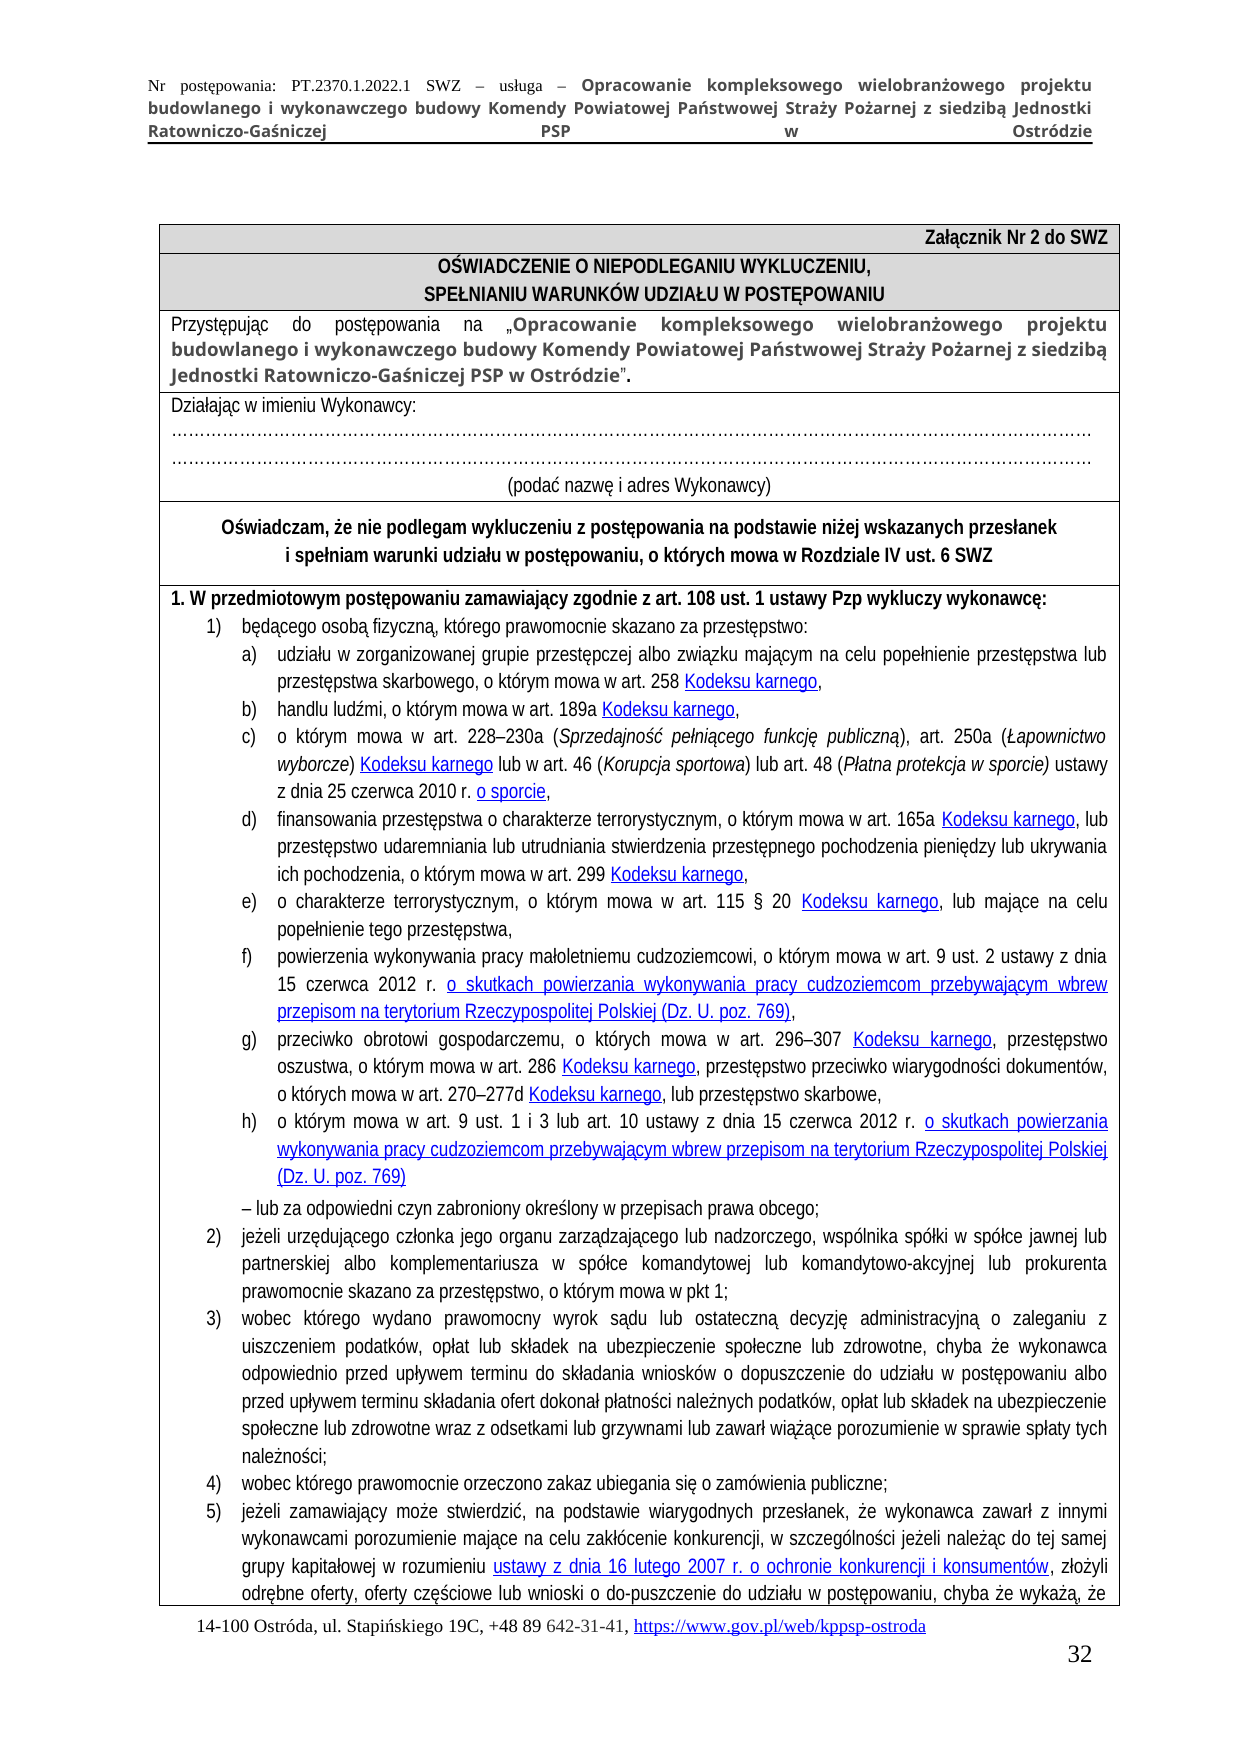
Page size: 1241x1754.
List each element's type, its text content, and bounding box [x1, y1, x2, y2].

table_cell Działając w imieniu Wykonawcy: ……………………………………………………………………………………………………………………………………………… ……………………………………………………………………………………………………………………………………………… (podać nazwę i adres Wykonawcy) [160, 393, 1119, 501]
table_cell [160, 586, 1119, 1605]
table_cell OŚWIADCZENIE O NIEPODLEGANIU WYKLUCZENIU, SPEŁNIANIU WARUNKÓW UDZIAŁU W POSTĘPOWANIU [160, 254, 1119, 310]
table_header Załącznik Nr 2 do SWZ [160, 225, 1119, 253]
table_cell Oświadczam, że nie podlegam wykluczeniu z postępowania na podstawie niżej wskazanych przesłanek i spełniam warunki udziału w postępowaniu, o których mowa w Rozdziale IV ust. 6 SWZ [160, 502, 1119, 585]
table_cell Przystępując do postępowania na „Opracowanie kompleksowego wielobranżowego projektu budowlanego i wykonawczego budowy Komendy Powiatowej Państwowej Straży Pożarnej z siedzibą Jednostki Ratowniczo-Gaśniczej PSP w Ostródzie”. [160, 311, 1119, 392]
